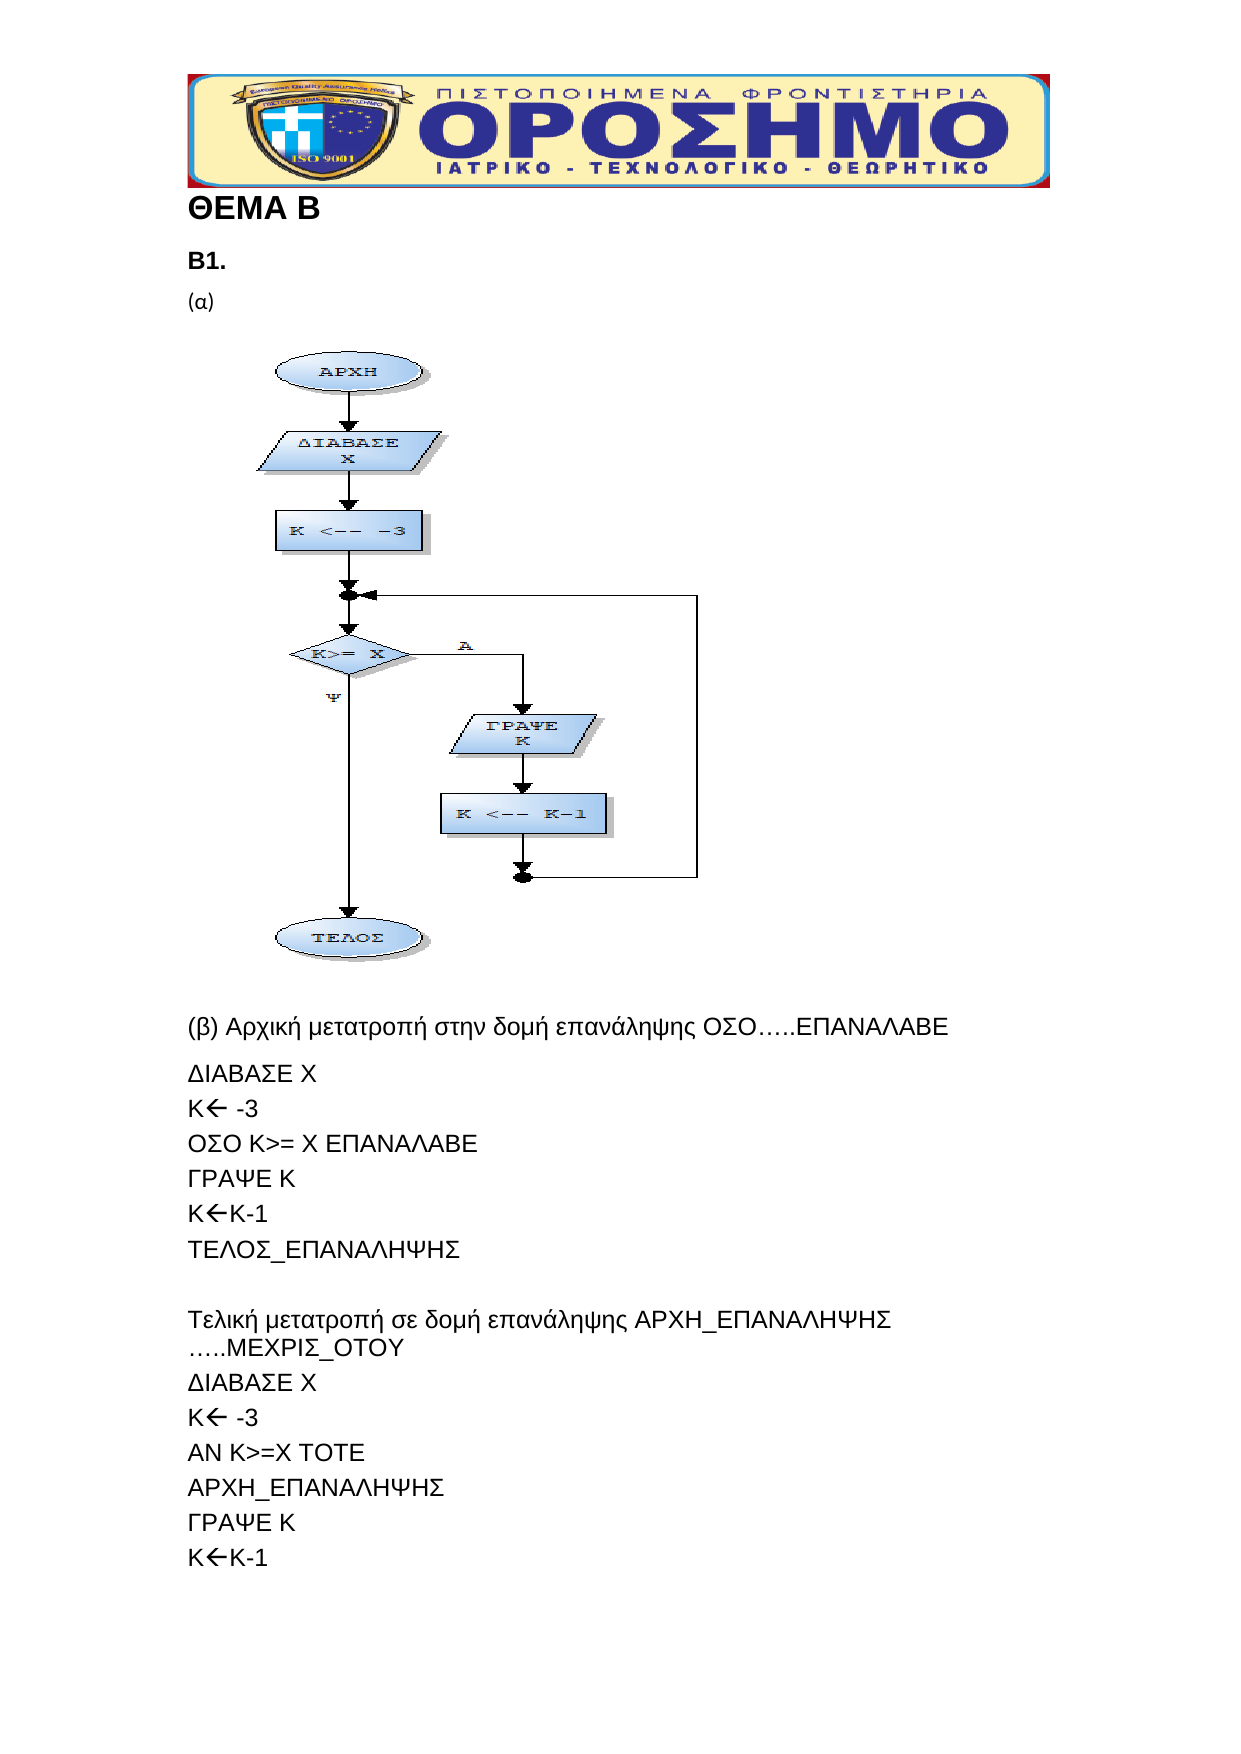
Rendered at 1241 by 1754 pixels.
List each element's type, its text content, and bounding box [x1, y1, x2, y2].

picture [202, 342, 947, 991]
text Κ -3 [187, 1403, 1053, 1432]
text ΔΙΑΒΑΣΕ Χ [187, 1368, 1053, 1397]
text ΔΙΑΒΑΣΕ Χ [187, 1059, 1053, 1088]
text (α) [187, 287, 1053, 315]
text ΚΚ-1 [187, 1199, 1053, 1228]
text ΑΡΧΗ_ΕΠΑΝΑΛΗΨΗΣ [187, 1473, 1053, 1502]
text ΤΕΛΟΣ_ΕΠΑΝΑΛΗΨΗΣ [187, 1234, 1053, 1263]
text ΚΚ-1 [187, 1543, 1053, 1572]
text ΟΣΟ Κ>= Χ ΕΠΑΝΑΛΑΒΕ [187, 1129, 1053, 1158]
text ΑΝ Κ>=Χ ΤΟΤΕ [187, 1438, 1053, 1467]
text Β1. [187, 246, 1053, 275]
text Κ -3 [187, 1094, 1053, 1123]
text ΓΡΑΨΕ Κ [187, 1508, 1053, 1537]
text ΓΡΑΨΕ Κ [187, 1164, 1053, 1193]
text ΘΕΜΑ Β [187, 188, 1053, 226]
text Τελική μετατροπή σε δομή επανάληψης ΑΡΧΗ_ΕΠΑΝΑΛΗΨΗΣ …..ΜΕΧΡΙΣ_ΟΤΟΥ [187, 1304, 1103, 1362]
